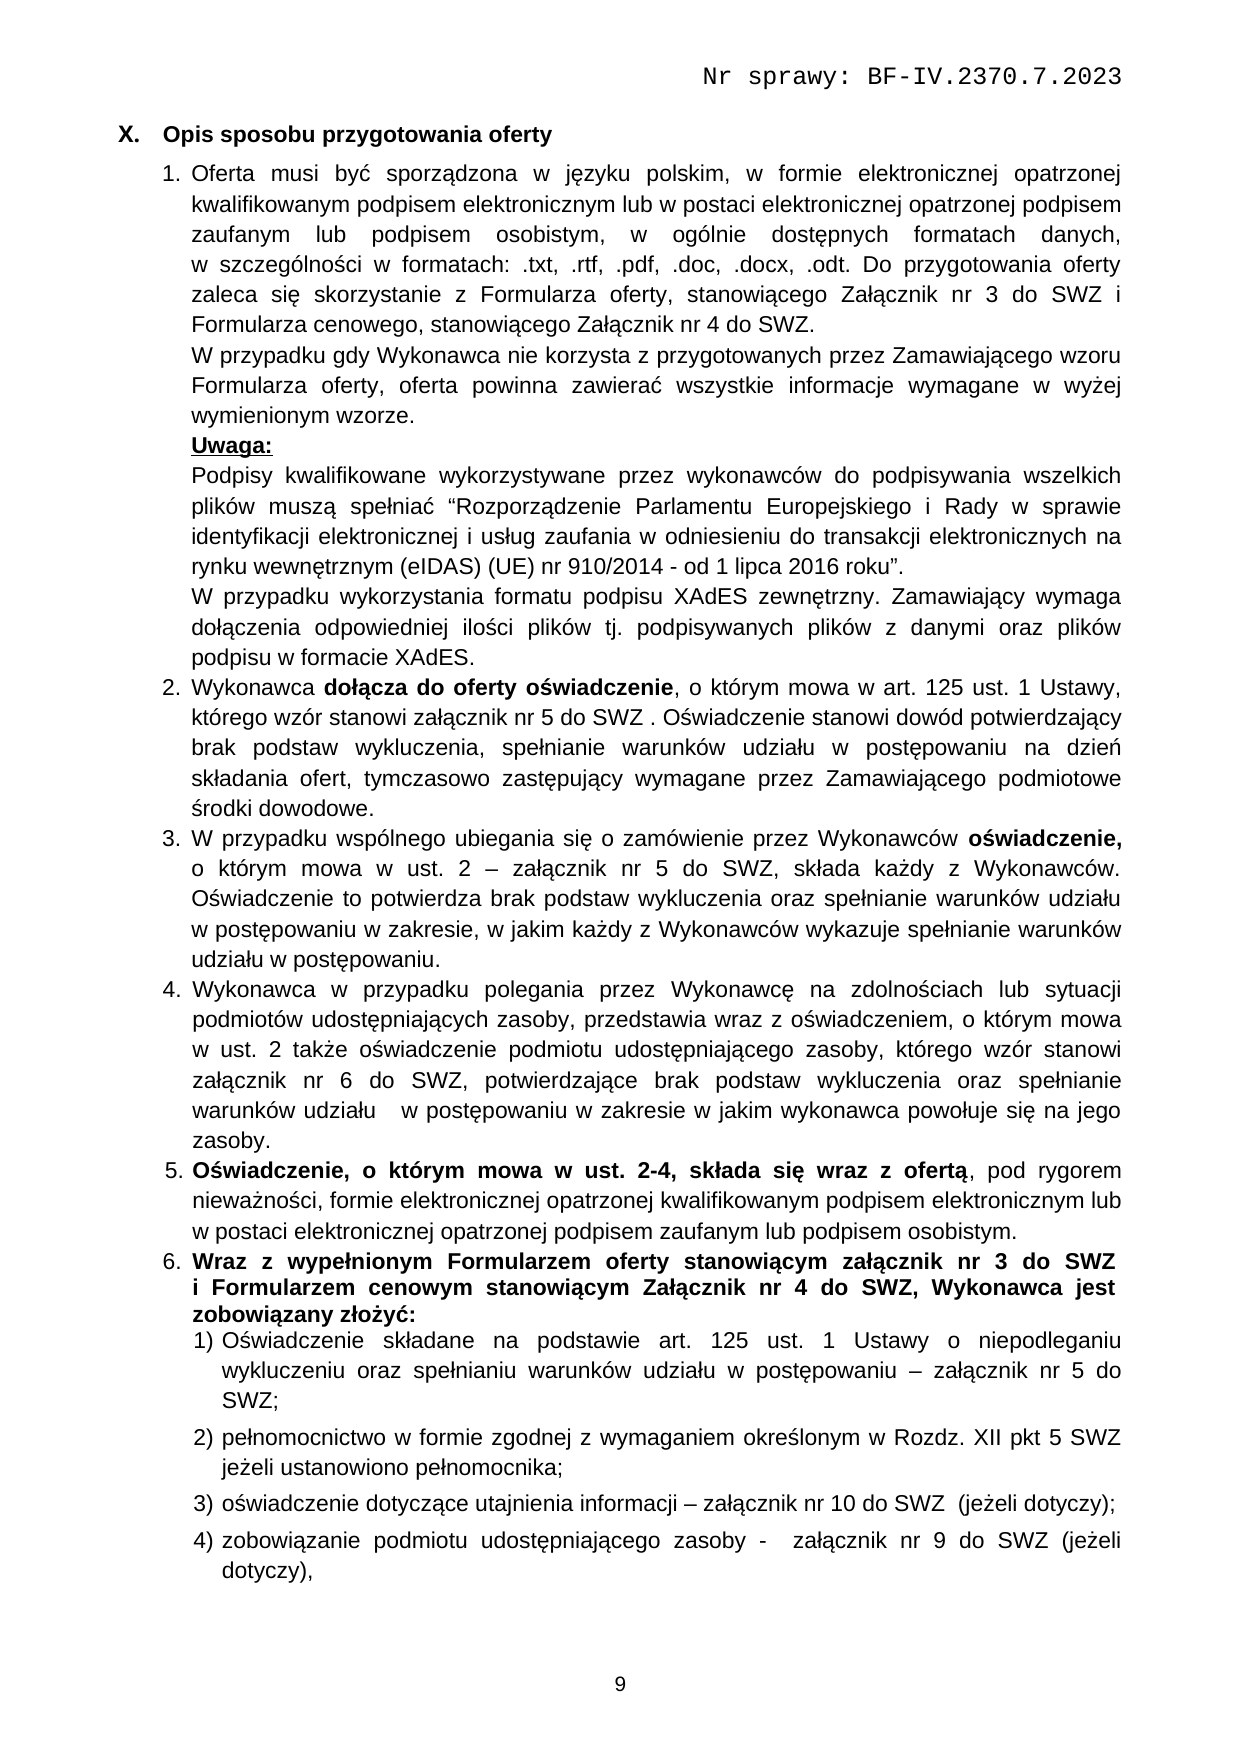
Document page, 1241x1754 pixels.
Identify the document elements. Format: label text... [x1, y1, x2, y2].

text W przypadku gdy Wykonawca nie korzysta z przygotowanych przez Zamawiającego wzoru Formularza oferty, oferta powinna zawierać wszystkie informacje wymagane w wyżej wymienionym wzorze. [191, 342, 1122, 428]
list oświadczenie dotyczące utajnienia informacji – załącznik nr 10 do SWZ (jeżeli dotyczy); [193, 1490, 1122, 1517]
text Uwaga: [191, 432, 1122, 458]
text W przypadku wykorzystania formatu podpisu XAdES zewnętrzny. Zamawiający wymaga dołączenia odpowiedniej ilości plików tj. podpisywanych plików z danymi oraz plików podpisu w formacie XAdES. [191, 583, 1122, 670]
list Opis sposobu przygotowania oferty [118, 118, 1122, 149]
list Wraz z wypełnionym Formularzem oferty stanowiącym załącznik nr 3 do SWZ i Formularzem cenowym stanowiącym Załącznik nr 4 do SWZ, Wykonawca jest zobowiązany złożyć: [162, 1248, 1116, 1327]
text Podpisy kwalifikowane wykorzystywane przez wykonawców do podpisywania wszelkich plików muszą spełniać “Rozporządzenie Parlamentu Europejskiego i Rady w sprawie identyfikacji elektronicznej i usług zaufania w odniesieniu do transakcji elektronicznych na rynku wewnętrznym (eIDAS) (UE) nr 910/2014 - od 1 lipca 2016 roku”. [191, 462, 1122, 579]
list Wykonawca dołącza do oferty oświadczenie, o którym mowa w art. 125 ust. 1 Ustawy, którego wzór stanowi załącznik nr 5 do SWZ . Oświadczenie stanowi dowód potwierdzający brak podstaw wykluczenia, spełnianie warunków udziału w postępowaniu na dzień składania ofert, tymczasowo zastępujący wymagane przez Zamawiającego podmiotowe środki dowodowe. [162, 674, 1122, 821]
list zobowiązanie podmiotu udostępniającego zasoby - załącznik nr 9 do SWZ (jeżeli dotyczy), [193, 1527, 1122, 1583]
list Oświadczenie, o którym mowa w ust. 2-4, składa się wraz z ofertą, pod rygorem nieważności, formie elektronicznej opatrzonej kwalifikowanym podpisem elektronicznym lub w postaci elektronicznej opatrzonej podpisem zaufanym lub podpisem osobistym. [164, 1157, 1122, 1244]
list W przypadku wspólnego ubiegania się o zamówienie przez Wykonawców oświadczenie, o którym mowa w ust. 2 – załącznik nr 5 do SWZ, składa każdy z Wykonawców. Oświadczenie to potwierdza brak podstaw wykluczenia oraz spełnianie warunków udziału w postępowaniu w zakresie, w jakim każdy z Wykonawców wykazuje spełnianie warunków udziału w postępowaniu. [162, 825, 1122, 972]
list pełnomocnictwo w formie zgodnej z wymaganiem określonym w Rozdz. XII pkt 5 SWZ jeżeli ustanowiono pełnomocnika; [193, 1424, 1122, 1480]
list Oferta musi być sporządzona w języku polskim, w formie elektronicznej opatrzonej kwalifikowanym podpisem elektronicznym lub w postaci elektronicznej opatrzonej podpisem zaufanym lub podpisem osobistym, w ogólnie dostępnych formatach danych, w szczególności w formatach: .txt, .rtf, .pdf, .doc, .docx, .odt. Do przygotowania oferty zaleca się skorzystanie z Formularza oferty, stanowiącego Załącznik nr 3 do SWZ i Formularza cenowego, stanowiącego Załącznik nr 4 do SWZ. [162, 160, 1122, 338]
list Oświadczenie składane na podstawie art. 125 ust. 1 Ustawy o niepodleganiu wykluczeniu oraz spełnianiu warunków udziału w postępowaniu – załącznik nr 5 do SWZ; [193, 1327, 1122, 1414]
list Wykonawca w przypadku polegania przez Wykonawcę na zdolnościach lub sytuacji podmiotów udostępniających zasoby, przedstawia wraz z oświadczeniem, o którym mowa w ust. 2 także oświadczenie podmiotu udostępniającego zasoby, którego wzór stanowi załącznik nr 6 do SWZ, potwierdzające brak podstaw wykluczenia oraz spełnianie warunków udziału w postępowaniu w zakresie w jakim wykonawca powołuje się na jego zasoby. [162, 976, 1122, 1153]
